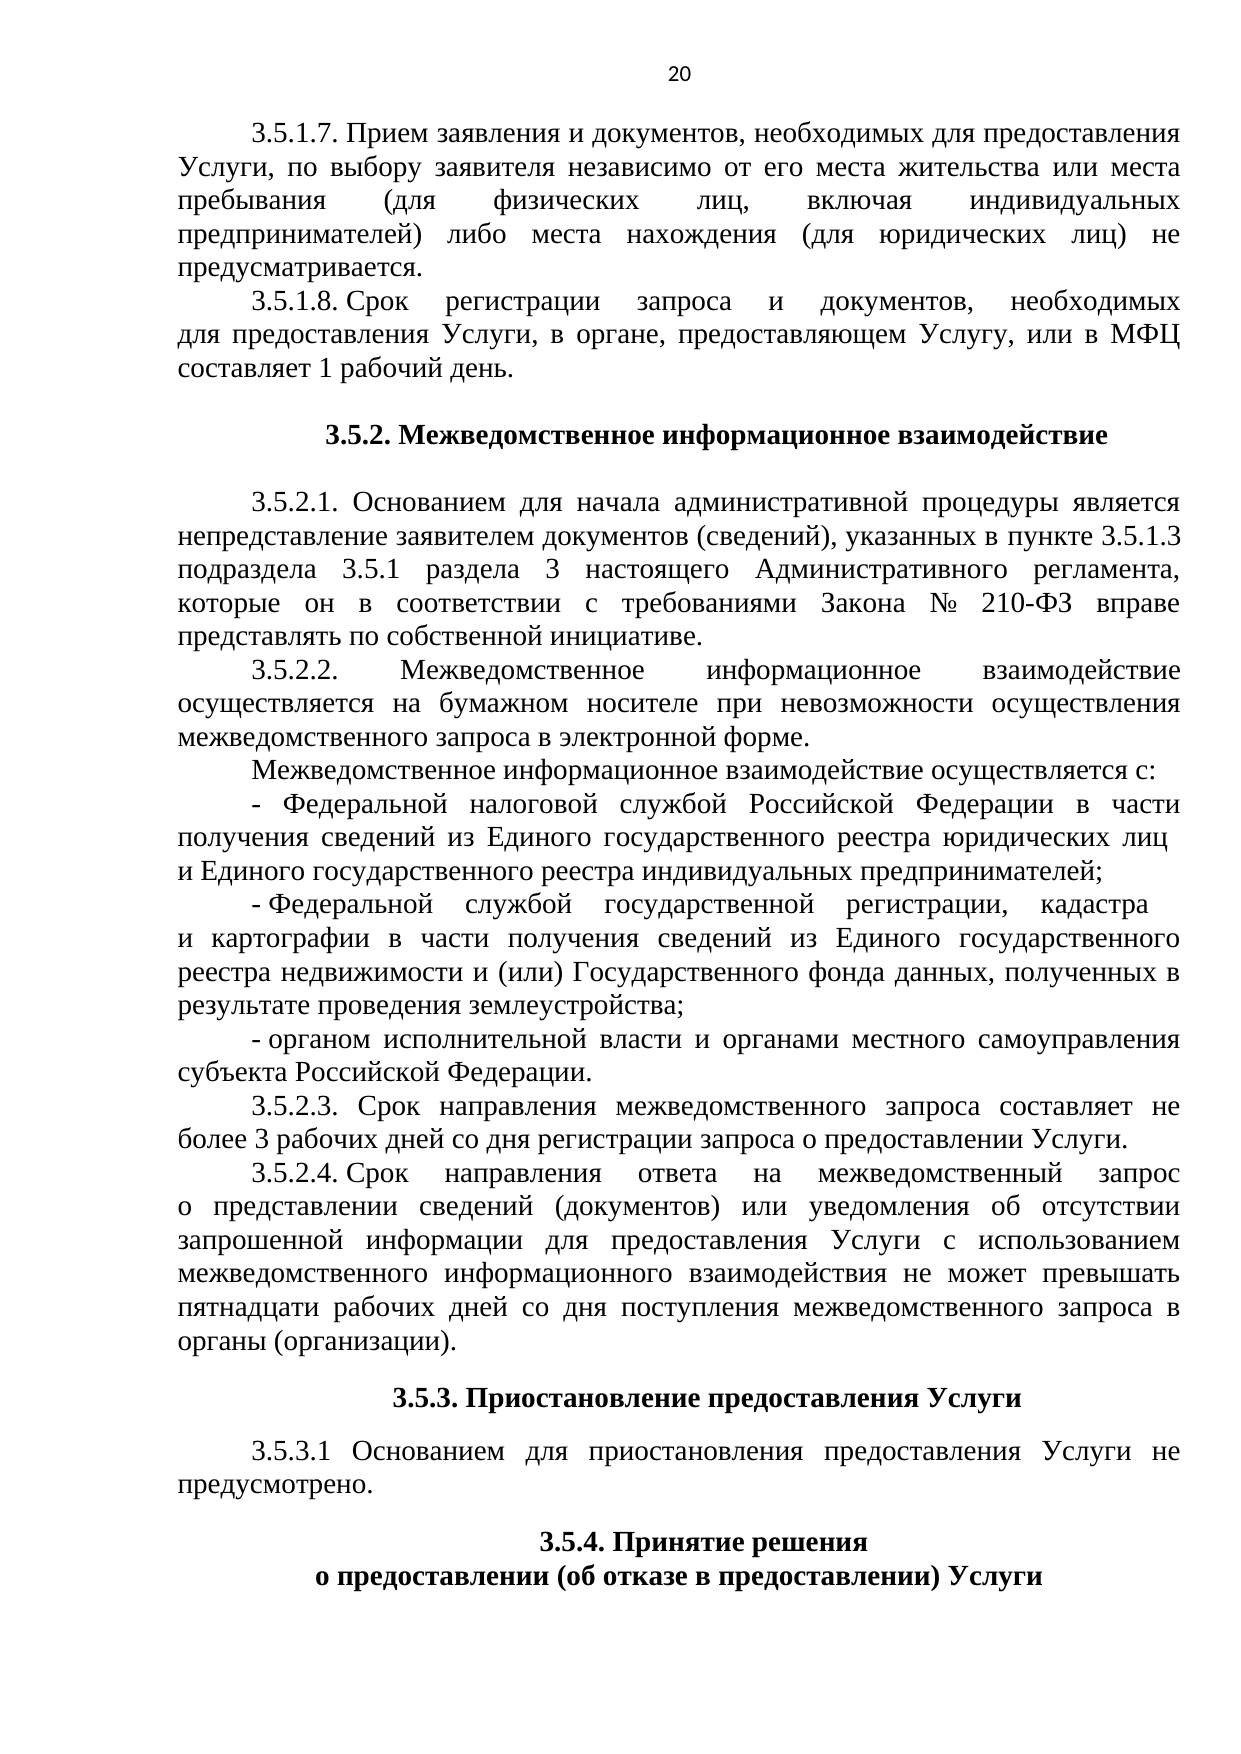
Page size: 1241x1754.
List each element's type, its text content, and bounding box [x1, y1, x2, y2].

text 3.5.3. Приостановление предоставления Услуги [177, 1380, 1181, 1414]
text 3.5.2.1. Основанием для начала административной процедуры является непредставление заявителем документов (сведений), указанных в пункте 3.5.1.3 подраздела 3.5.1 раздела 3 настоящего Административного регламента, которые он в соответствии с требованиями Закона № 210-ФЗ вправе представлять по собственной инициативе. [177, 484, 1181, 652]
text 3.5.2.4. Срок направления ответа на межведомственный запрос о представлении сведений (документов) или уведомления об отсутствии запрошенной информации для предоставления Услуги с использованием межведомственного информационного взаимодействия не может превышать пятнадцати рабочих дней со дня поступления межведомственного запроса в органы (организации). [177, 1155, 1181, 1356]
text Межведомственное информационное взаимодействие осуществляется с: [177, 752, 1181, 786]
text 3.5.1.7. Прием заявления и документов, необходимых для предоставления Услуги, по выбору заявителя независимо от его места жительства или места пребывания (для физических лиц, включая индивидуальных предпринимателей) либо места нахождения (для юридических лиц) не предусматривается. [177, 115, 1181, 283]
text 3.5.2.3. Срок направления межведомственного запроса составляет не более 3 рабочих дней со дня регистрации запроса о предоставлении Услуги. [177, 1088, 1181, 1155]
text 3.5.2.2. Межведомственное информационное взаимодействие осуществляется на бумажном носителе при невозможности осуществления межведомственного запроса в электронной форме. [177, 652, 1181, 752]
text 3.5.2. Межведомственное информационное взаимодействие [177, 417, 1181, 451]
text - Федеральной службой государственной регистрации, кадастра и картографии в части получения сведений из Единого государственного реестра недвижимости и (или) Государственного фонда данных, полученных в результате проведения землеустройства; [177, 887, 1181, 1021]
text - Федеральной налоговой службой Российской Федерации в части получения сведений из Единого государственного реестра юридических лиц и Единого государственного реестра индивидуальных предпринимателей; [177, 786, 1181, 887]
text - органом исполнительной власти и органами местного самоуправления субъекта Российской Федерации. [177, 1021, 1181, 1088]
text 3.5.3.1 Основанием для приостановления предоставления Услуги не предусмотрено. [177, 1433, 1181, 1500]
text 3.5.1.8. Срок регистрации запроса и документов, необходимых для предоставления Услуги, в органе, предоставляющем Услугу, или в МФЦ составляет 1 рабочий день. [177, 283, 1181, 383]
text 3.5.4. Принятие решения о предоставлении (об отказе в предоставлении) Услуги [177, 1524, 1181, 1591]
